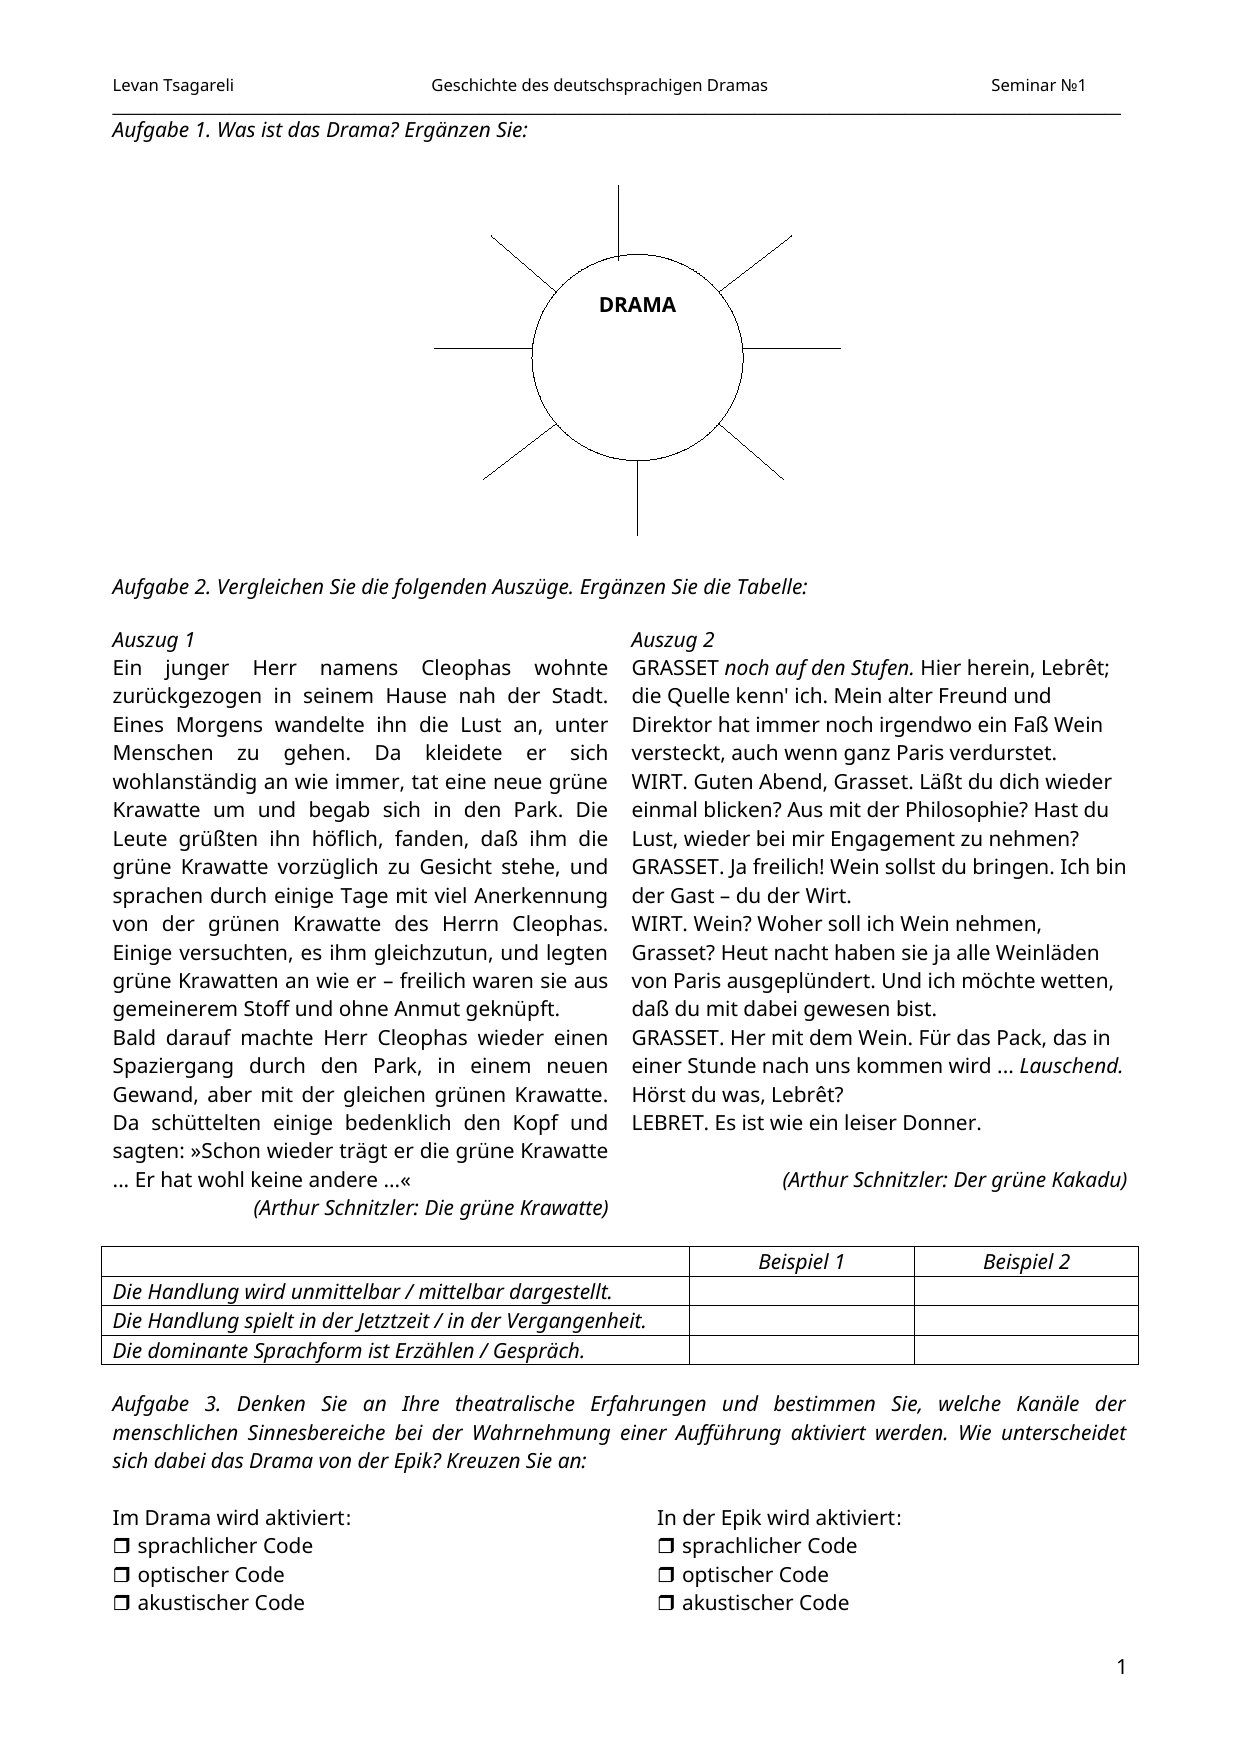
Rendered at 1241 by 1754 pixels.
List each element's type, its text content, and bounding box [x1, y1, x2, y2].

table_cell [915, 1306, 1138, 1335]
text Im Drama wird aktiviert: [112, 1503, 583, 1532]
table_header Beispiel 2 [915, 1247, 1138, 1276]
table_header [102, 1247, 689, 1276]
table_cell Die dominante Sprachform ist Erzählen / Gespräch. [102, 1336, 689, 1364]
text sprachlicher Code [657, 1532, 1128, 1560]
table_cell [690, 1277, 914, 1305]
text optischer Code [112, 1560, 583, 1588]
text Aufgabe 2. Vergleichen Sie die folgenden Auszüge. Ergänzen Sie die Tabelle: [112, 572, 1128, 601]
text Aufgabe 3. Denken Sie an Ihre theatralische Erfahrungen und bestimmen Sie, welche Kanäle der menschlichen Sinnesbereiche bei der Wahrnehmung einer Aufführung aktiviert werden. Wie unterscheidet sich dabei das Drama von der Epik? Kreuzen Sie an: [112, 1389, 1128, 1475]
text optischer Code [657, 1560, 1128, 1588]
table_header Auszug 1 Ein junger Herr namens Cleophas wohnte zurückgezogen in seinem Hause nah der Stadt. Eines Morgens wandelte ihn die Lust an, unter Menschen zu gehen. Da kleidete er sich wohlanständig an wie immer, tat eine neue grüne Krawatte um und begab sich in den Park. Die Leute grüßten ihn höflich, fanden, daß ihm die grüne Krawatte vorzüglich zu Gesicht stehe, und sprachen durch einige Tage mit viel Anerkennung von der grünen Krawatte des Herrn Cleophas. Einige versuchten, es ihm gleichzutun, und legten grüne Krawatten an wie er – freilich waren sie aus gemeinerem Stoff und ohne Anmut geknüpft. Bald darauf machte Herr Cleophas wieder einen Spaziergang durch den Park, in einem neuen Gewand, aber mit der gleichen grünen Krawatte. Da schüttelten einige bedenklich den Kopf und sagten: »Schon wieder trägt er die grüne Krawatte ... Er hat wohl keine andere ...« (Arthur Schnitzler: Die grüne Krawatte) [101, 625, 620, 1222]
table_header Auszug 2 GRASSET noch auf den Stufen. Hier herein, Lebrêt; die Quelle kenn' ich. Mein alter Freund und Direktor hat immer noch irgendwo ein Faß Wein versteckt, auch wenn ganz Paris verdurstet. WIRT. Guten Abend, Grasset. Läßt du dich wieder einmal blicken? Aus mit der Philosophie? Hast du Lust, wieder bei mir Engagement zu nehmen? GRASSET. Ja freilich! Wein sollst du bringen. Ich bin der Gast – du der Wirt. WIRT. Wein? Woher soll ich Wein nehmen, Grasset? Heut nacht haben sie ja alle Weinläden von Paris ausgeplündert. Und ich möchte wetten, daß du mit dabei gewesen bist. GRASSET. Her mit dem Wein. Für das Pack, das in einer Stunde nach uns kommen wird ... Lauschend. Hörst du was, Lebrêt? LEBRET. Es ist wie ein leiser Donner. (Arthur Schnitzler: Der grüne Kakadu) [620, 625, 1139, 1222]
table_cell [690, 1336, 914, 1364]
text akustischer Code [112, 1588, 583, 1617]
table_cell [690, 1306, 914, 1335]
text sprachlicher Code [112, 1532, 583, 1560]
table_header Beispiel 1 [690, 1247, 914, 1276]
text akustischer Code [657, 1588, 1128, 1617]
text In der Epik wird aktiviert: [657, 1503, 1128, 1532]
table_cell Die Handlung spielt in der Jetztzeit / in der Vergangenheit. [102, 1306, 689, 1335]
table_cell [915, 1277, 1138, 1305]
text Aufgabe 1. Was ist das Drama? Ergänzen Sie: [112, 116, 1128, 144]
table_cell [915, 1336, 1138, 1364]
table_cell Die Handlung wird unmittelbar / mittelbar dargestellt. [102, 1277, 689, 1305]
